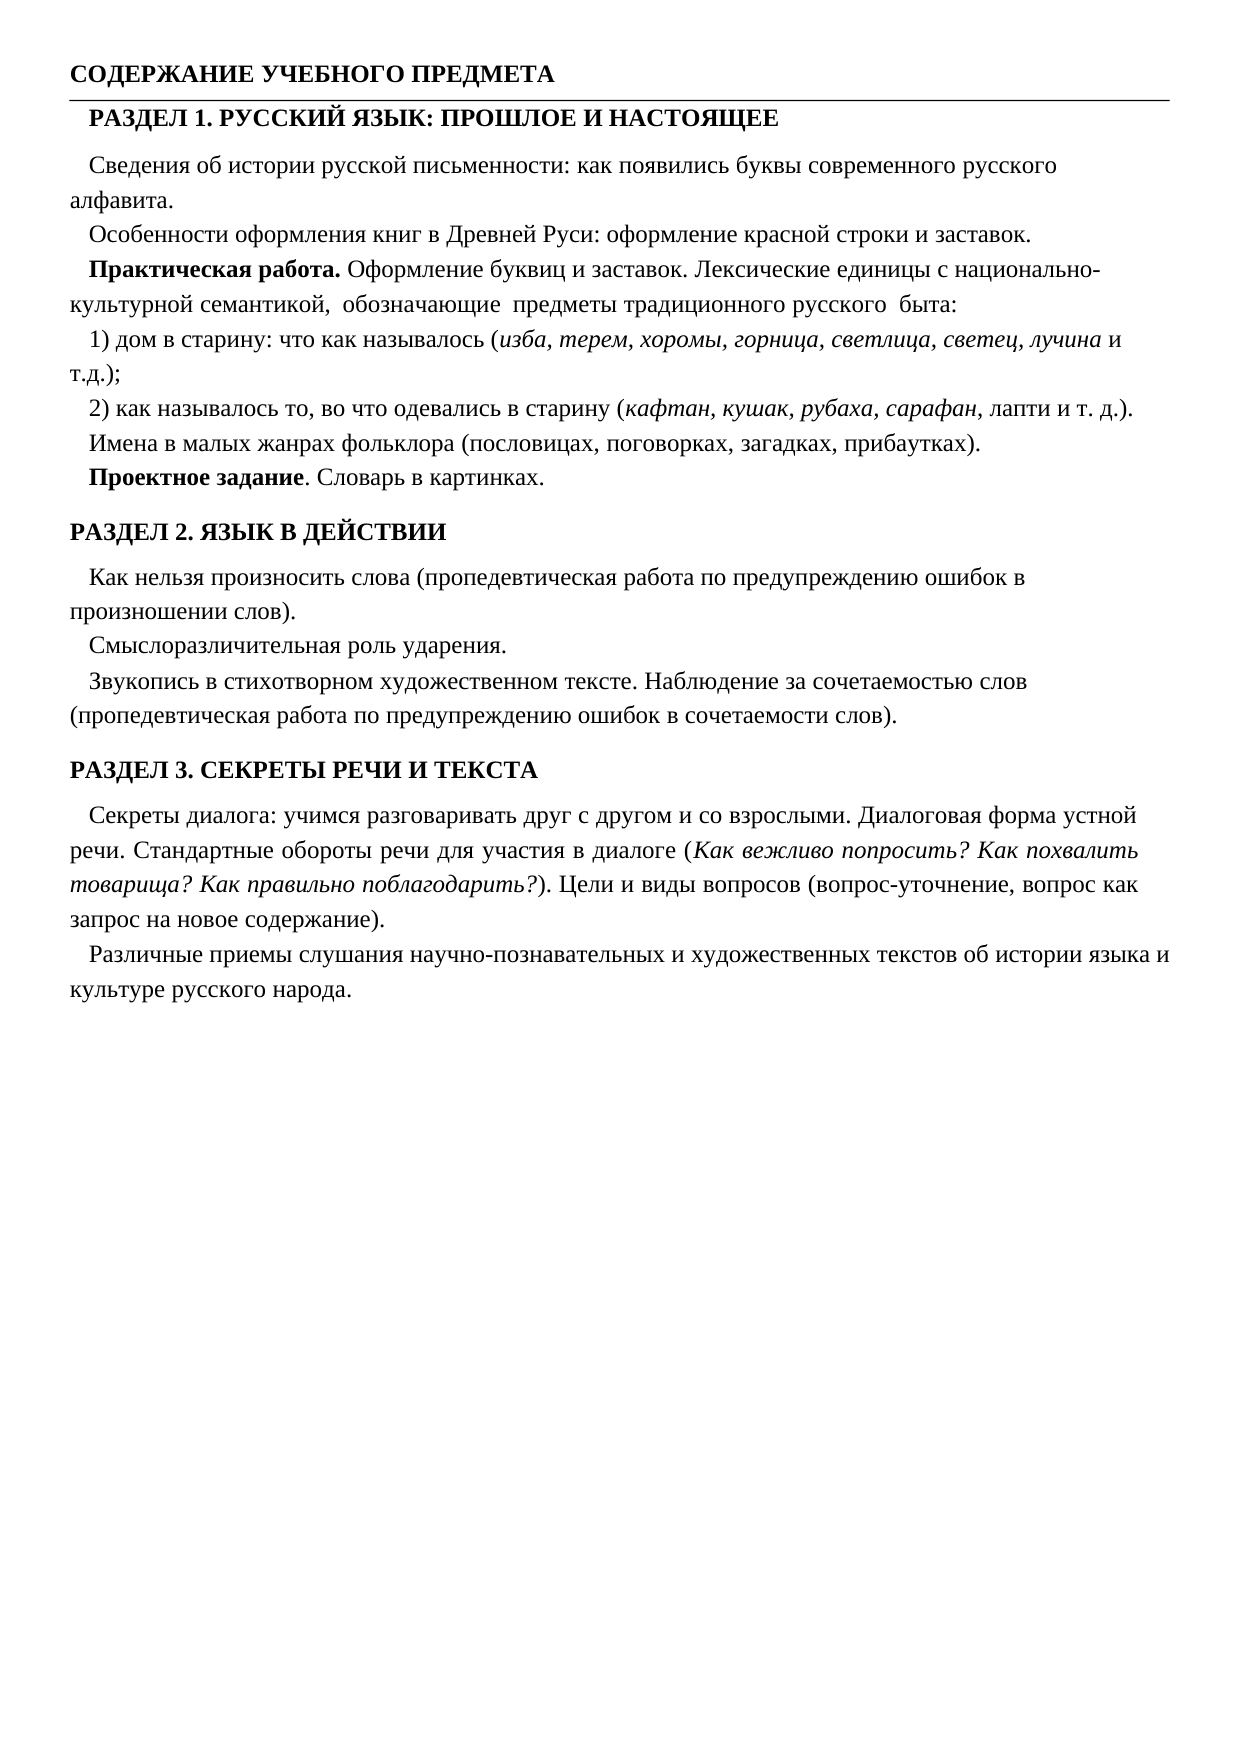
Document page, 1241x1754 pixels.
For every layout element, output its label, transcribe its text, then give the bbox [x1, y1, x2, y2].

text Секреты диалога: учимся разговаривать друг с другом и со взрослыми. Диалоговая форма устной речи. Стандартные обороты речи для участия в диалоге (Как вежливо попросить? Как похвалить товарища? Как правильно поблагодарить?). Цели и виды вопросов (вопрос-уточнение, вопрос как запрос на новое содержание). [69, 800, 1139, 933]
list дом в старину: что как называлось (изба, терем, хоромы, горница, светлица, светец, лучина и т.д.); [69, 324, 1123, 387]
text Практическая работа. Оформление буквиц и заставок. Лексические единицы с национально- культурной семантикой, обозначающие предметы традиционного русского быта: [69, 254, 1104, 318]
subtitle СОДЕРЖАНИЕ УЧЕБНОГО ПРЕДМЕТА [69, 59, 1182, 87]
text Смыслоразличительная роль ударения. [88, 631, 1182, 660]
subtitle РАЗДЕЛ 2. ЯЗЫК В ДЕЙСТВИИ [69, 517, 1182, 545]
list как называлось то, во что одевались в старину (кафтан, кушак, рубаха, сарафан, лапти и т. д.). Имена в малых жанрах фольклора (пословицах, поговорках, загадках, прибаутках). [88, 393, 1135, 456]
text Различные приемы слушания научно-познавательных и художественных текстов об истории языка и культуре русского народа. [69, 939, 1170, 1002]
text РАЗДЕЛ 1. РУССКИЙ ЯЗЫК: ПРОШЛОЕ И НАСТОЯЩЕЕ [88, 103, 1182, 132]
text Особенности оформления книг в Древней Руси: оформление красной строки и заставок. [88, 219, 1182, 248]
text Звукопись в стихотворном художественном тексте. Наблюдение за сочетаемостью слов (пропедевтическая работа по предупреждению ошибок в сочетаемости слов). [69, 666, 1182, 729]
subtitle РАЗДЕЛ 3. СЕКРЕТЫ РЕЧИ И ТЕКСТА [69, 755, 1182, 784]
text Сведения об истории русской письменности: как появились буквы современного русского алфавита. [69, 150, 1149, 213]
text Проектное задание. Словарь в картинках. [88, 462, 1182, 491]
text Как нельзя произносить слова (пропедевтическая работа по предупреждению ошибок в произношении слов). [69, 562, 1149, 625]
